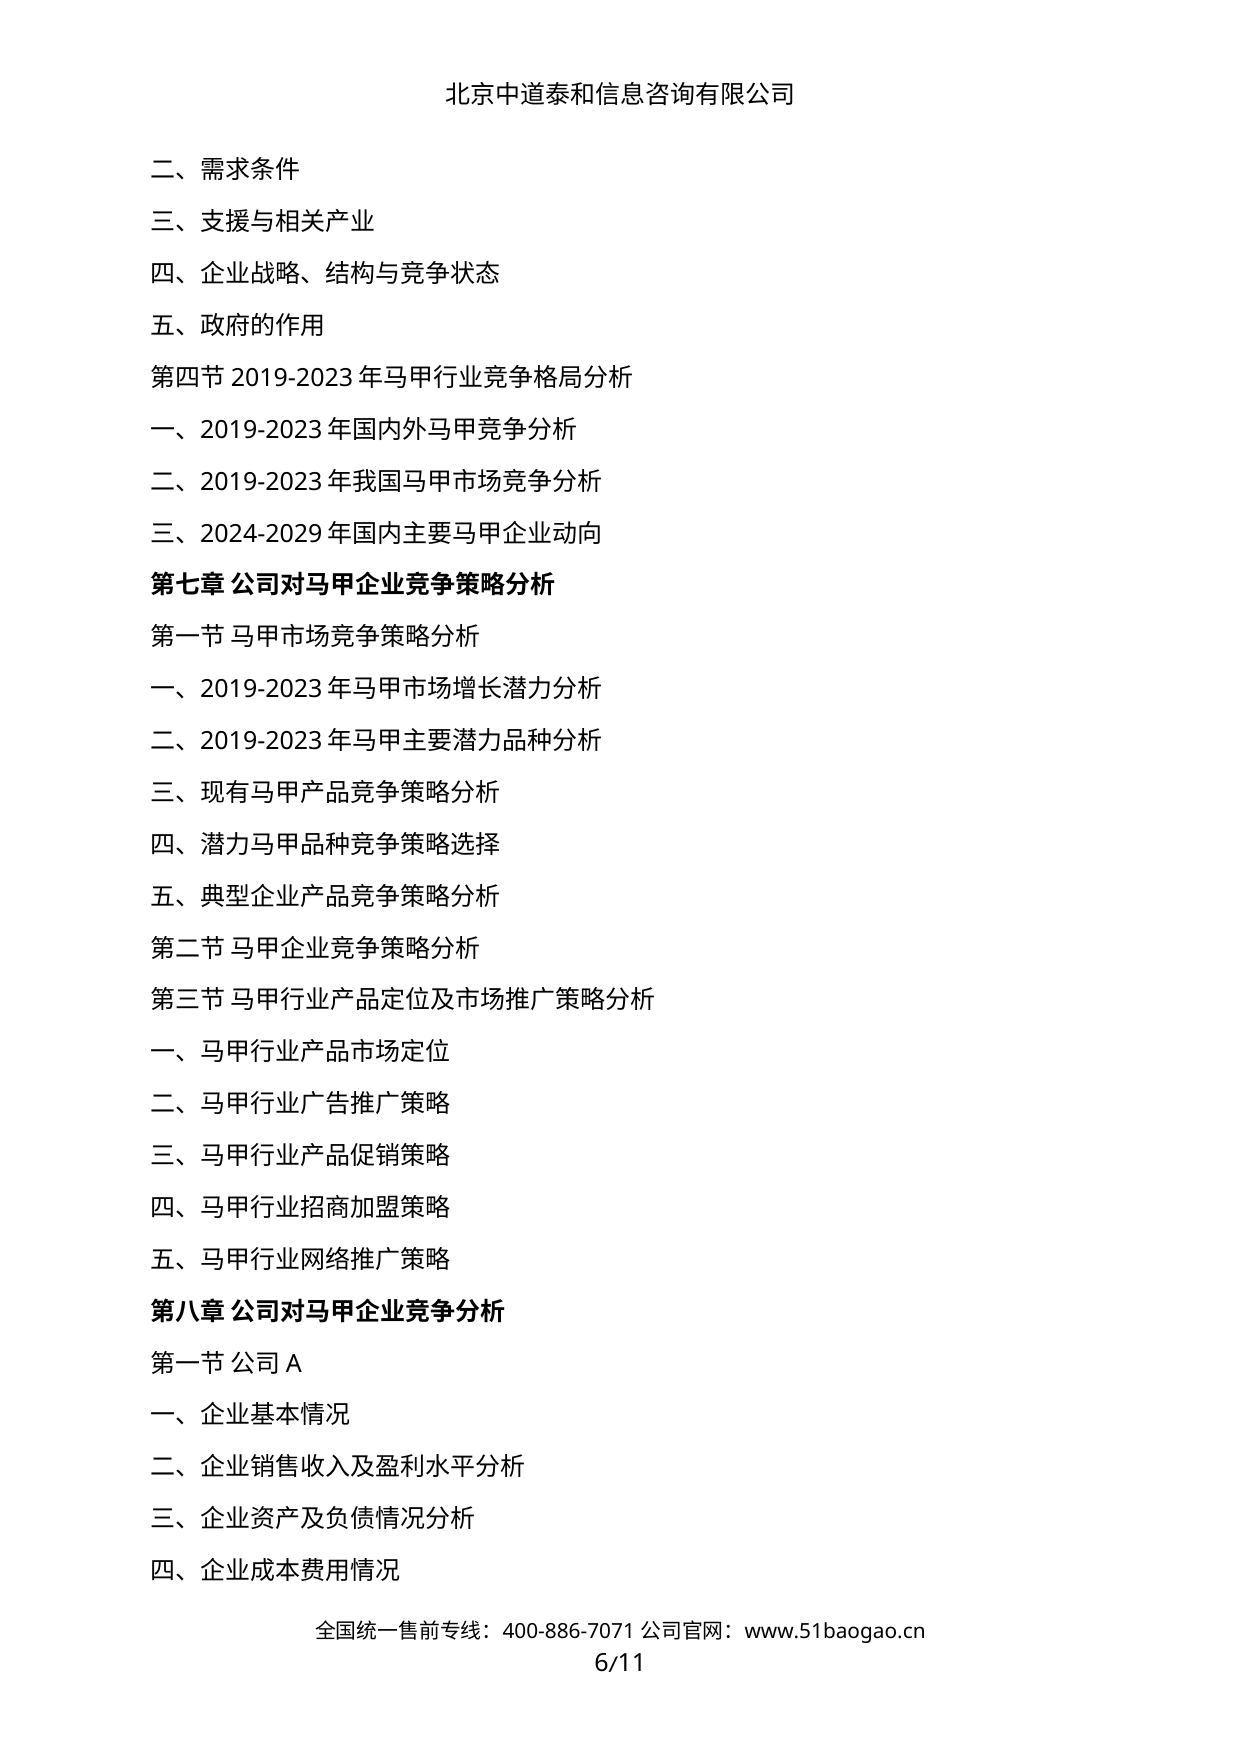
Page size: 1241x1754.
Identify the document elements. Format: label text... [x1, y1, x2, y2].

text 二、2019-2023年我国马甲市场竞争分析 [150, 461, 1090, 497]
text 五、典型企业产品竞争策略分析 [150, 876, 1090, 912]
text 三、现有马甲产品竞争策略分析 [150, 772, 1090, 809]
text 三、支援与相关产业 [150, 202, 1090, 238]
text 第三节 马甲行业产品定位及市场推广策略分析 [150, 980, 1090, 1016]
text 第一节 马甲市场竞争策略分析 [150, 617, 1090, 653]
text 第八章 公司对马甲企业竞争分析 [150, 1291, 1090, 1327]
text 二、马甲行业广告推广策略 [150, 1084, 1090, 1120]
text 二、2019-2023年马甲主要潜力品种分析 [150, 721, 1090, 757]
text 三、马甲行业产品促销策略 [150, 1136, 1090, 1172]
text 四、企业成本费用情况 [150, 1551, 1090, 1587]
text 第二节 马甲企业竞争策略分析 [150, 928, 1090, 964]
text 三、2024-2029年国内主要马甲企业动向 [150, 513, 1090, 549]
text 四、企业战略、结构与竞争状态 [150, 254, 1090, 290]
text 二、企业销售收入及盈利水平分析 [150, 1447, 1090, 1483]
text 五、马甲行业网络推广策略 [150, 1239, 1090, 1276]
text 二、需求条件 [150, 150, 1090, 186]
text 一、2019-2023年国内外马甲竞争分析 [150, 409, 1090, 446]
text 第七章 公司对马甲企业竞争策略分析 [150, 565, 1090, 601]
text 四、潜力马甲品种竞争策略选择 [150, 824, 1090, 861]
text 三、企业资产及负债情况分析 [150, 1499, 1090, 1535]
text 一、企业基本情况 [150, 1395, 1090, 1431]
text 第一节 公司A [150, 1343, 1090, 1379]
text 一、2019-2023年马甲市场增长潜力分析 [150, 669, 1090, 705]
text 第四节 2019-2023年马甲行业竞争格局分析 [150, 357, 1090, 394]
text 一、马甲行业产品市场定位 [150, 1032, 1090, 1068]
text 五、政府的作用 [150, 306, 1090, 342]
text 四、马甲行业招商加盟策略 [150, 1187, 1090, 1224]
